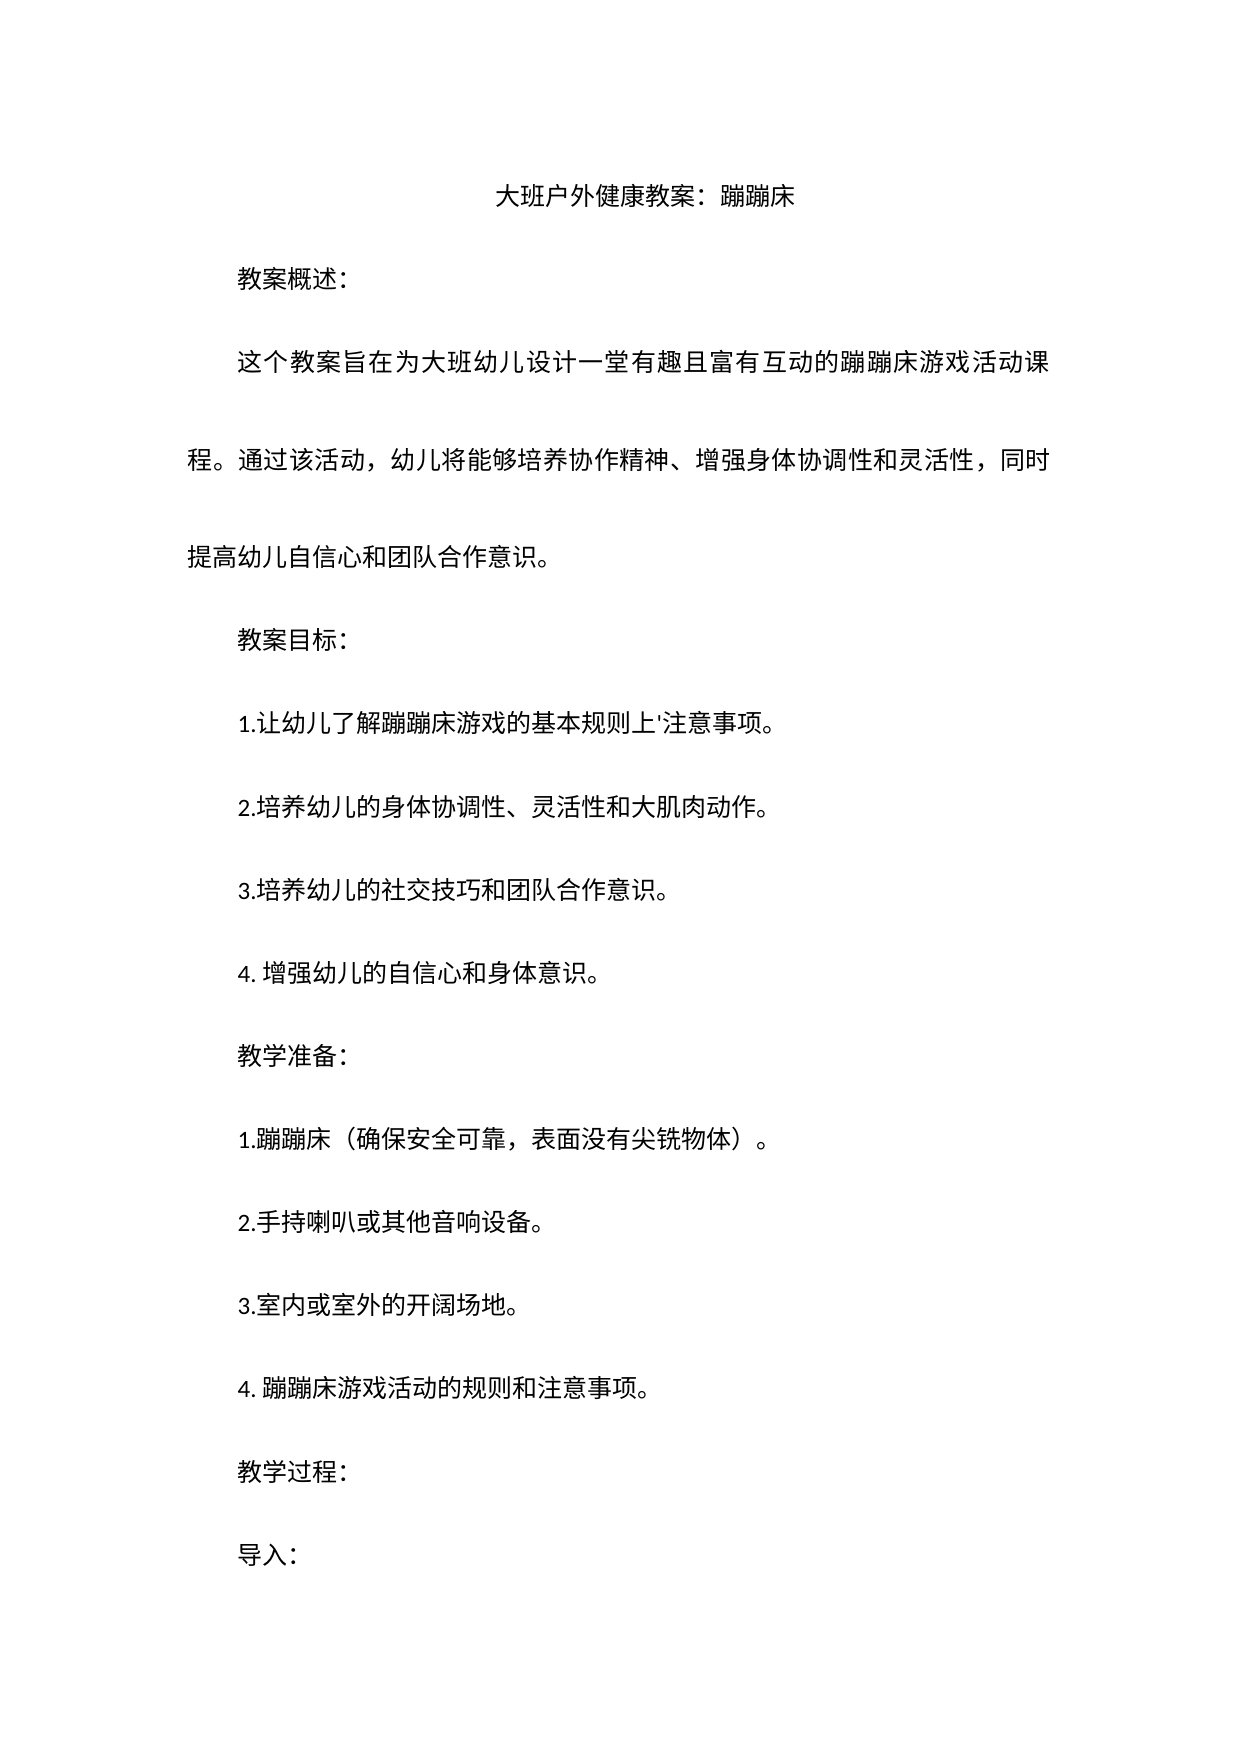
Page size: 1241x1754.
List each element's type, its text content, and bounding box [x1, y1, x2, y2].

text 2.培养幼儿的身体协调性、灵活性和大肌肉动作。 [187, 773, 1053, 838]
text 4. 蹦蹦床游戏活动的规则和注意事项。 [187, 1354, 1053, 1419]
text 这个教案旨在为大班幼儿设计一堂有趣且富有互动的蹦蹦床游戏活动课程。通过该活动，幼儿将能够培养协作精神、增强身体协调性和灵活性，同时提高幼儿自信心和团队合作意识。 [187, 328, 1053, 588]
text 4. 增强幼儿的自信心和身体意识。 [187, 939, 1053, 1004]
text 教案目标： [187, 606, 1053, 671]
text 1.让幼儿了解蹦蹦床游戏的基本规则上'注意事项。 [187, 689, 1053, 754]
text 导入： [187, 1521, 1053, 1586]
text 3.室内或室外的开阔场地。 [187, 1271, 1053, 1336]
text 2.手持喇叭或其他音响设备。 [187, 1188, 1053, 1253]
text 教学准备： [187, 1022, 1053, 1087]
text 3.培养幼儿的社交技巧和团队合作意识。 [187, 856, 1053, 921]
text 大班户外健康教案：蹦蹦床 [187, 162, 1053, 227]
text 1.蹦蹦床（确保安全可靠，表面没有尖铣物体）。 [187, 1105, 1053, 1170]
text 教案概述： [187, 245, 1053, 310]
text 教学过程： [187, 1438, 1053, 1503]
